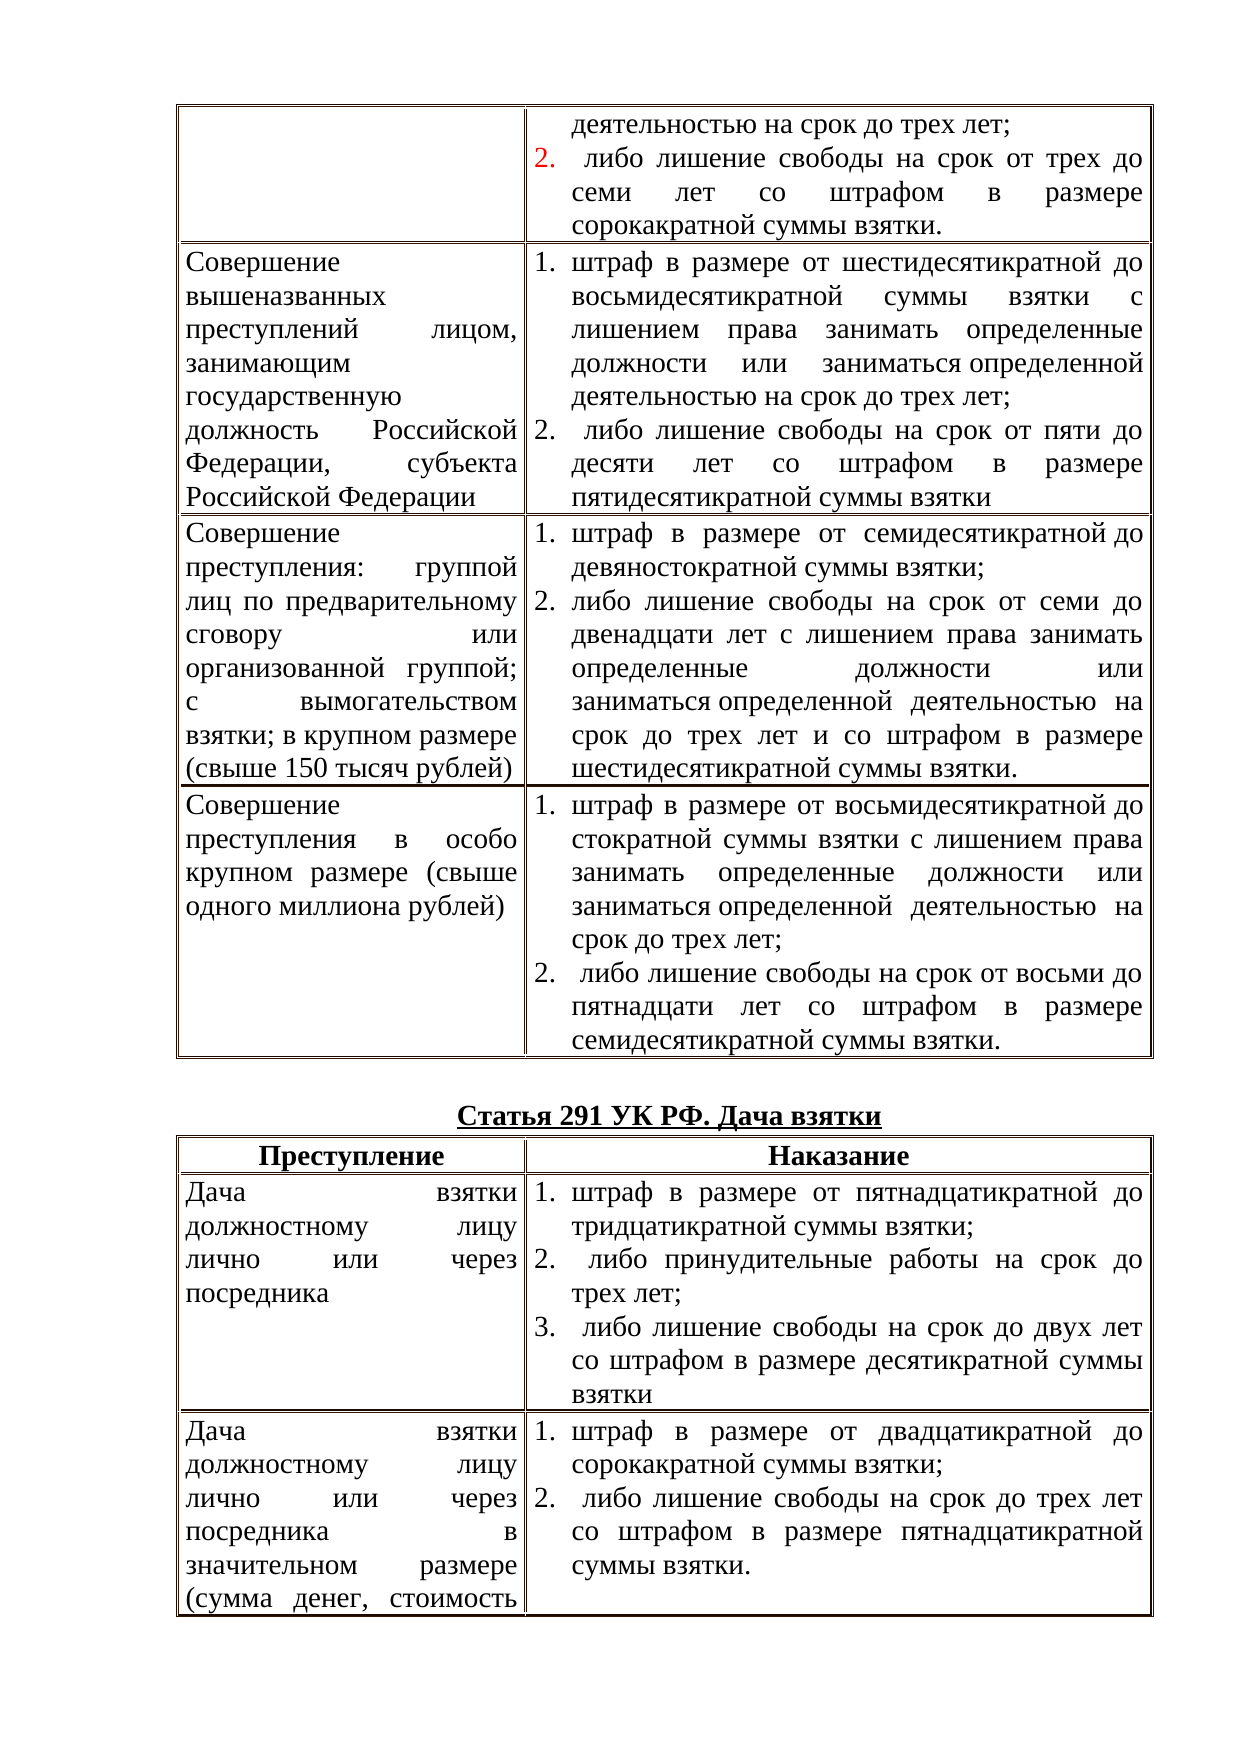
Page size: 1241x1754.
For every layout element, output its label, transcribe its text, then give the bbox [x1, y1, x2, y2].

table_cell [526, 107, 1150, 241]
table_cell штраф в размере от семидесятикратной до девяностократной суммы взятки; либо лишение свободы на срок от семи до двенадцати лет с лишением права занимать определенные должности или заниматься определенной деятельностью на срок до трех лет и со штрафом в размере шестидесятикратной суммы взятки. [527, 513, 1151, 784]
table_cell Совершение вышеназванных преступлений лицом, занимающим государственную должность Российской Федерации, субъекта Российской Федерации [177, 241, 526, 512]
table_header Преступление [179, 1138, 526, 1171]
text Статья 291 УК РФ. Дача взятки [177, 1098, 1152, 1132]
table_cell штраф в размере от восьмидесятикратной до стократной суммы взятки с лишением права занимать определенные должности или заниматься определенной деятельностью на срок до трех лет; либо лишение свободы на срок от восьми до пятнадцати лет со штрафом в размере семидесятикратной суммы взятки. [526, 784, 1150, 1056]
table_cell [179, 1409, 526, 1614]
table_header Наказание [526, 1138, 1150, 1171]
table_cell штраф в размере от шестидесятикратной до восьмидесятикратной суммы взятки с лишением права занимать определенные должности или заниматься определенной деятельностью на срок до трех лет; либо лишение свободы на срок от пяти до десяти лет со штрафом в размере пятидесятикратной суммы взятки [526, 241, 1152, 512]
table_cell Дача взятки должностному лицу лично или через посредника [179, 1171, 524, 1409]
table_cell Совершение преступления в особо крупном размере (свыше одного миллиона рублей) [179, 784, 526, 1056]
table_cell Совершение преступления: группой лиц по предварительному сговору или организованной группой; с вымогательством взятки; в крупном размере (свыше 150 тысяч рублей) [179, 513, 524, 784]
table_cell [179, 107, 526, 241]
table_cell штраф в размере от пятнадцатикратной до тридцатикратной суммы взятки; либо принудительные работы на срок до трех лет; либо лишение свободы на срок до двух лет со штрафом в размере десятикратной суммы взятки [527, 1171, 1151, 1409]
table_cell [526, 1409, 1151, 1614]
